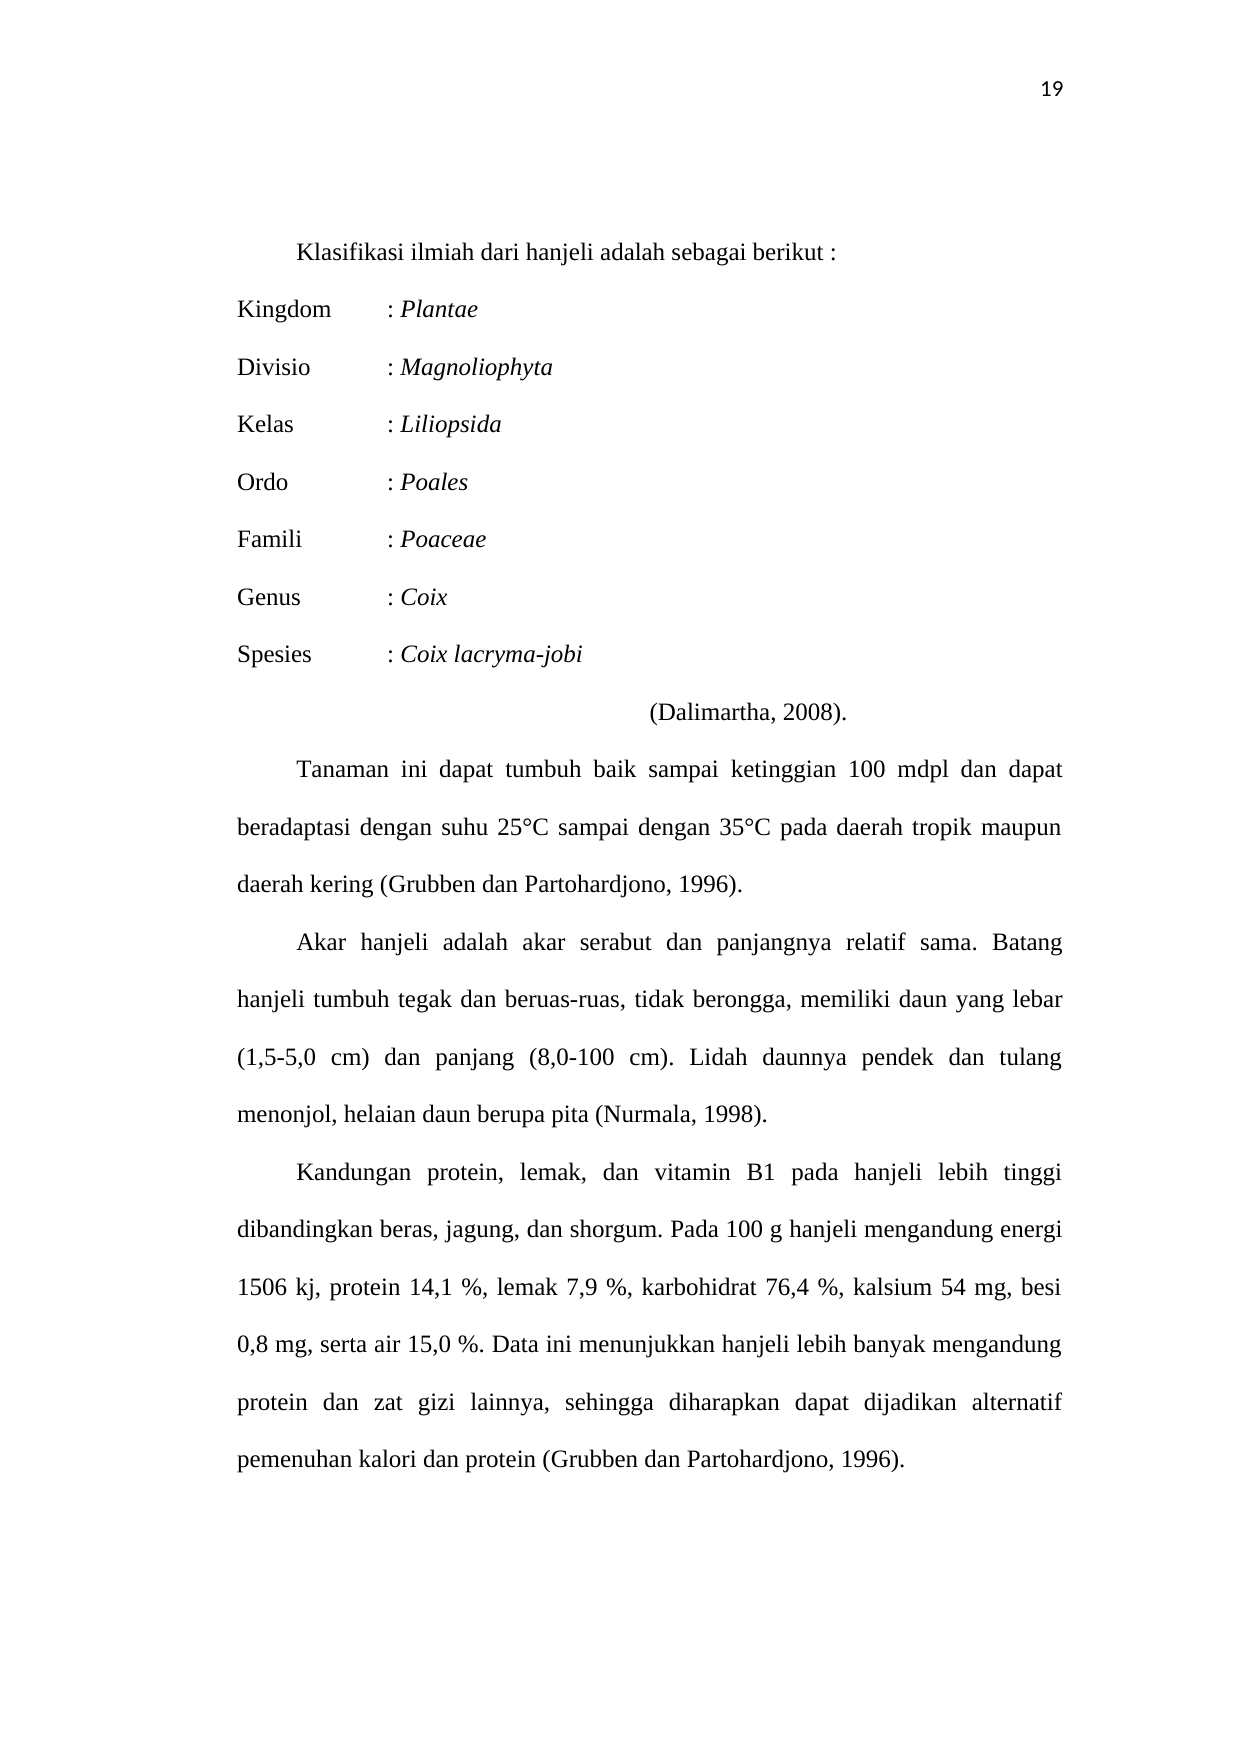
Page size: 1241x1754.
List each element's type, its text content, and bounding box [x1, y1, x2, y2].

text Ordo : Poales [237, 467, 1063, 496]
text Genus : Coix [237, 582, 1063, 611]
text (Dalimartha, 2008). [537, 697, 1063, 726]
text Kandungan protein, lemak, dan vitamin B1 pada hanjeli lebih tinggi dibandingkan beras, jagung, dan shorgum. Pada 100 g hanjeli mengandung energi 1506 kj, protein 14,1 %, lemak 7,9 %, karbohidrat 76,4 %, kalsium 54 mg, besi 0,8 mg, serta air 15,0 %. Data ini menunjukkan hanjeli lebih banyak mengandung protein dan zat gizi lainnya, sehingga diharapkan dapat dijadikan alternatif pemenuhan kalori dan protein (Grubben dan Partohardjono, 1996). [237, 1157, 1063, 1473]
text Akar hanjeli adalah akar serabut dan panjangnya relatif sama. Batang hanjeli tumbuh tegak dan beruas-ruas, tidak berongga, memiliki daun yang lebar (1,5-5,0 cm) dan panjang (8,0-100 cm). Lidah daunnya pendek dan tulang menonjol, helaian daun berupa pita (Nurmala, 1998). [237, 927, 1063, 1128]
text Klasifikasi ilmiah dari hanjeli adalah sebagai berikut : [237, 237, 1063, 266]
text Divisio : Magnoliophyta [237, 352, 1063, 381]
text Kingdom : Plantae [237, 294, 1063, 323]
text Kelas : Liliopsida [237, 409, 1063, 438]
text Spesies : Coix lacryma-jobi [237, 639, 1063, 668]
text Famili : Poaceae [237, 524, 1063, 553]
text Tanaman ini dapat tumbuh baik sampai ketinggian 100 mdpl dan dapat beradaptasi dengan suhu 25°C sampai dengan 35°C pada daerah tropik maupun daerah kering (Grubben dan Partohardjono, 1996). [237, 754, 1063, 898]
